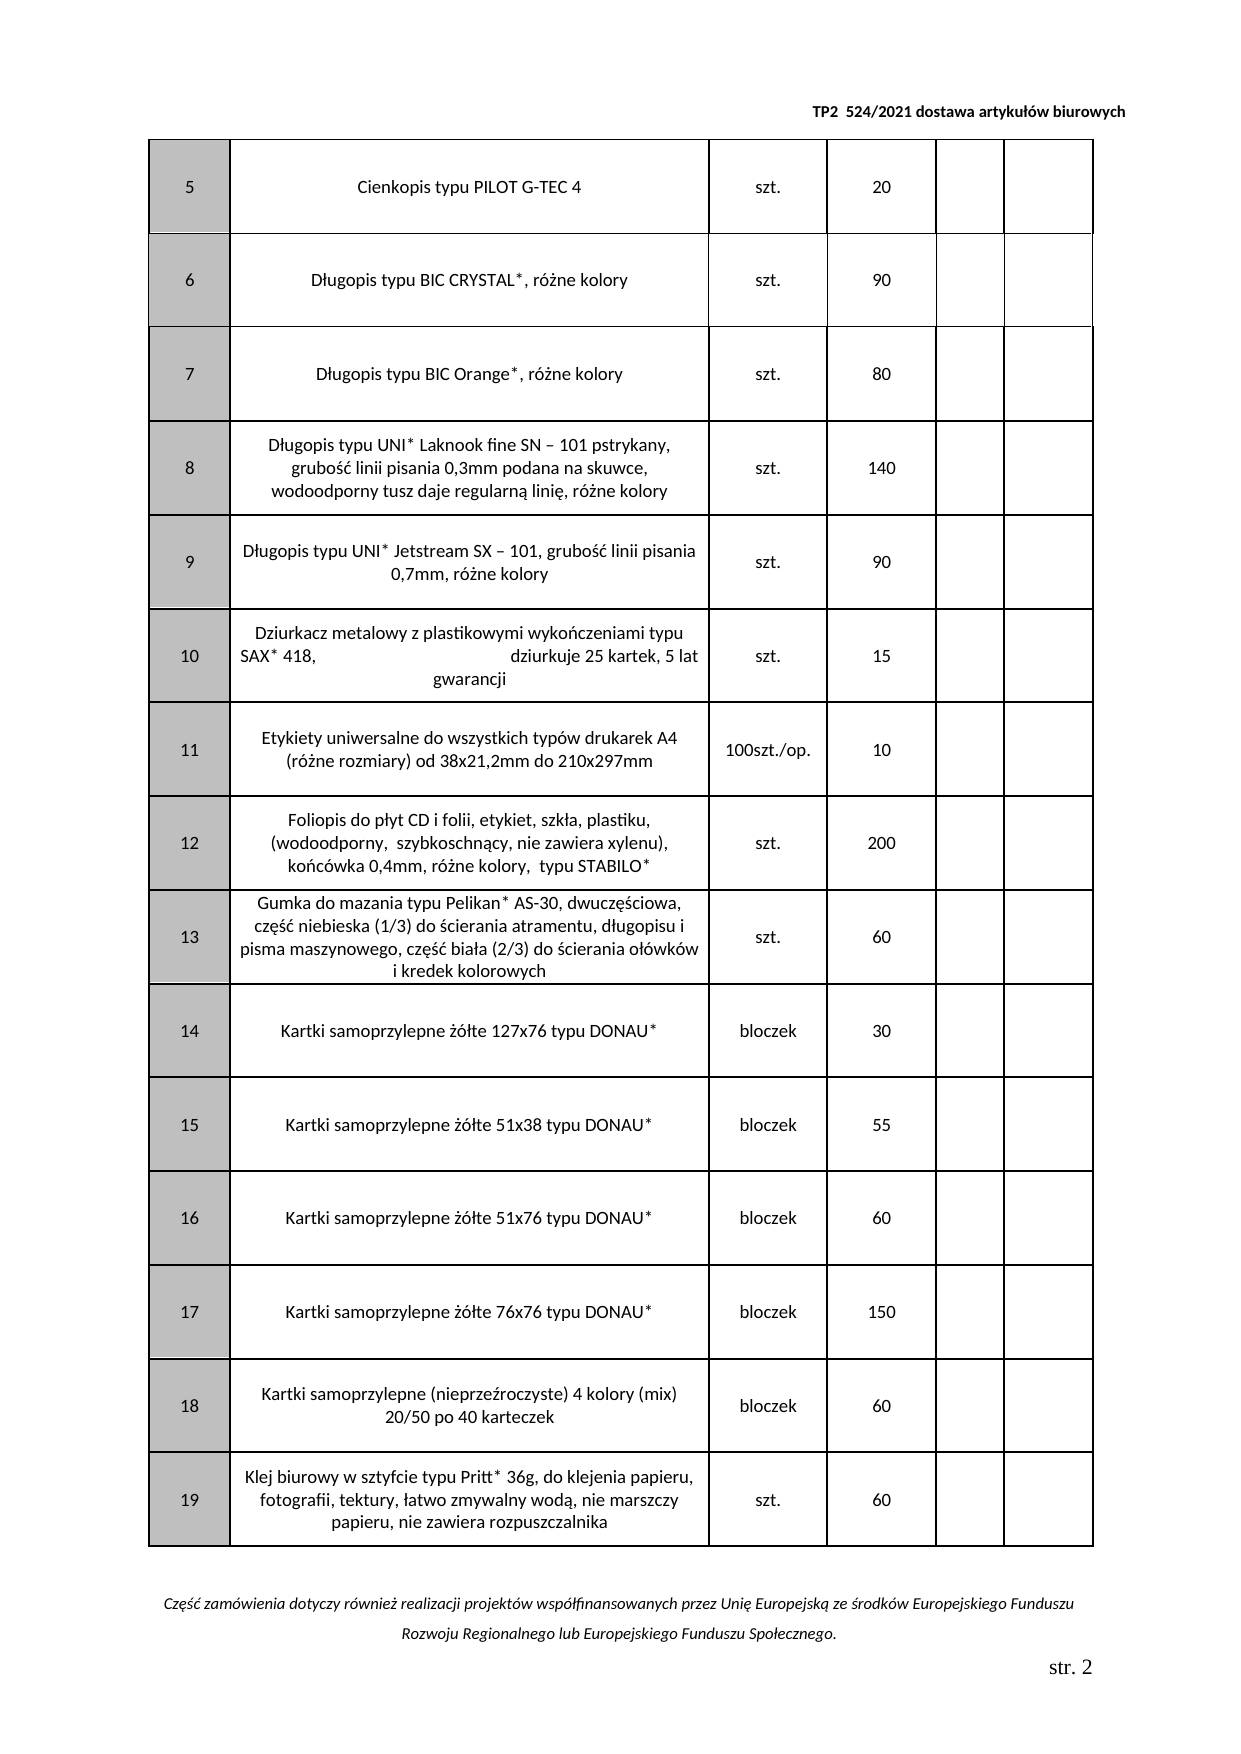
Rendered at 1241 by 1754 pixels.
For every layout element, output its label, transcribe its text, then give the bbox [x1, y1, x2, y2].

table_cell szt. [710, 327, 826, 420]
table_cell Kartki samoprzylepne (nieprzeźroczyste) 4 kolory (mix) 20/50 po 40 karteczek [231, 1360, 708, 1451]
table_cell [937, 516, 1003, 607]
table_cell [937, 985, 1003, 1076]
table_cell [1005, 1078, 1092, 1170]
table_cell 7 [150, 327, 229, 420]
table_cell bloczek [710, 1360, 826, 1451]
table_cell [1005, 985, 1092, 1076]
table_cell 13 [150, 891, 229, 982]
table_cell [1005, 1453, 1092, 1545]
table_cell Dziurkacz metalowy z plastikowymi wykończeniami typu SAX* 418, dziurkuje 25 kartek, 5 lat gwarancji [231, 610, 708, 701]
table_cell 60 [828, 1453, 935, 1545]
table_cell bloczek [710, 985, 826, 1076]
table_cell Kartki samoprzylepne żółte 127x76 typu DONAU* [231, 985, 708, 1076]
table_cell szt. [710, 610, 826, 701]
table_cell 60 [828, 1360, 935, 1451]
table_cell bloczek [710, 1172, 826, 1264]
table_cell 15 [828, 610, 935, 701]
table_cell Kartki samoprzylepne żółte 76x76 typu DONAU* [231, 1266, 708, 1357]
table_cell [937, 797, 1003, 889]
table_cell 10 [150, 610, 229, 701]
table_cell 150 [828, 1266, 935, 1357]
table_cell 15 [150, 1078, 229, 1170]
table_cell 80 [828, 327, 935, 420]
table_cell [1005, 1360, 1092, 1451]
table_cell 9 [150, 516, 229, 607]
table_cell [937, 891, 1003, 982]
table_cell 90 [828, 234, 936, 326]
table_cell Kartki samoprzylepne żółte 51x38 typu DONAU* [231, 1078, 708, 1170]
table_cell 16 [150, 1172, 229, 1264]
table_cell Gumka do mazania typu Pelikan* AS-30, dwuczęściowa, część niebieska (1/3) do ścierania atramentu, długopisu i pisma maszynowego, część biała (2/3) do ścierania ołówków i kredek kolorowych [231, 891, 708, 982]
table_cell [1005, 140, 1092, 232]
table_cell [1005, 516, 1092, 607]
table_cell [937, 1266, 1003, 1357]
table_cell Klej biurowy w sztyfcie typu Pritt* 36g, do klejenia papieru, fotografii, tektury, łatwo zmywalny wodą, nie marszczy papieru, nie zawiera rozpuszczalnika [231, 1453, 708, 1545]
table_cell [1005, 610, 1092, 701]
table_cell szt. [710, 422, 826, 514]
table_cell bloczek [710, 1078, 826, 1170]
table_cell 30 [828, 985, 935, 1076]
table_cell [937, 703, 1003, 795]
table_cell 60 [828, 1172, 935, 1264]
table_cell 18 [150, 1360, 229, 1451]
table_cell szt. [710, 516, 826, 607]
table_cell [937, 1172, 1003, 1264]
table_cell 12 [150, 797, 229, 889]
table_cell bloczek [710, 1266, 826, 1357]
table_cell [937, 1078, 1003, 1170]
table_cell Cienkopis typu PILOT G-TEC 4 [231, 140, 708, 232]
table_cell [1005, 1266, 1092, 1357]
table_cell Kartki samoprzylepne żółte 51x76 typu DONAU* [231, 1172, 708, 1264]
table_cell [937, 1453, 1003, 1545]
table_cell 14 [150, 985, 229, 1076]
table_cell [1005, 422, 1092, 514]
table_cell [1005, 891, 1092, 982]
table_cell Etykiety uniwersalne do wszystkich typów drukarek A4 (różne rozmiary) od 38x21,2mm do 210x297mm [231, 703, 708, 795]
table_cell szt. [710, 1453, 826, 1545]
table_cell 6 [149, 234, 229, 326]
table_cell [937, 327, 1003, 420]
table_cell 55 [828, 1078, 935, 1170]
table_cell [1005, 703, 1092, 795]
table_cell [937, 140, 1003, 232]
table_cell [1005, 233, 1092, 326]
table_cell [1005, 326, 1092, 420]
table_cell szt. [710, 797, 826, 889]
table_cell 20 [828, 140, 935, 232]
table_cell 140 [828, 422, 935, 514]
table_cell 19 [150, 1453, 229, 1545]
table_cell 90 [828, 516, 935, 607]
table_cell 17 [150, 1266, 229, 1357]
table_cell szt. [710, 891, 826, 982]
table_cell 11 [150, 703, 229, 795]
table_cell [937, 234, 1004, 326]
table_cell 200 [828, 797, 935, 889]
table_cell Długopis typu UNI* Jetstream SX – 101, grubość linii pisania 0,7mm, różne kolory [231, 516, 708, 607]
table_cell 60 [828, 891, 935, 982]
table_cell [937, 422, 1003, 514]
table_cell Foliopis do płyt CD i folii, etykiet, szkła, plastiku, (wodoodporny, szybkoschnący, nie zawiera xylenu), końcówka 0,4mm, różne kolory, typu STABILO* [231, 797, 708, 889]
table_cell Długopis typu UNI* Laknook fine SN – 101 pstrykany, grubość linii pisania 0,3mm podana na skuwce, wodoodporny tusz daje regularną linię, różne kolory [231, 422, 708, 514]
table_cell 5 [150, 140, 229, 232]
table_cell szt. [709, 234, 827, 326]
table_cell [937, 610, 1003, 701]
table_cell 10 [828, 703, 935, 795]
table_cell 8 [150, 422, 229, 514]
table_cell [1005, 797, 1092, 889]
table_cell Długopis typu BIC CRYSTAL*, różne kolory [231, 234, 708, 326]
table_cell [937, 1360, 1003, 1451]
table_cell Długopis typu BIC Orange*, różne kolory [231, 327, 708, 420]
table_cell [1005, 1172, 1092, 1264]
table_cell 100szt./op. [710, 703, 826, 795]
table_cell szt. [710, 140, 826, 232]
